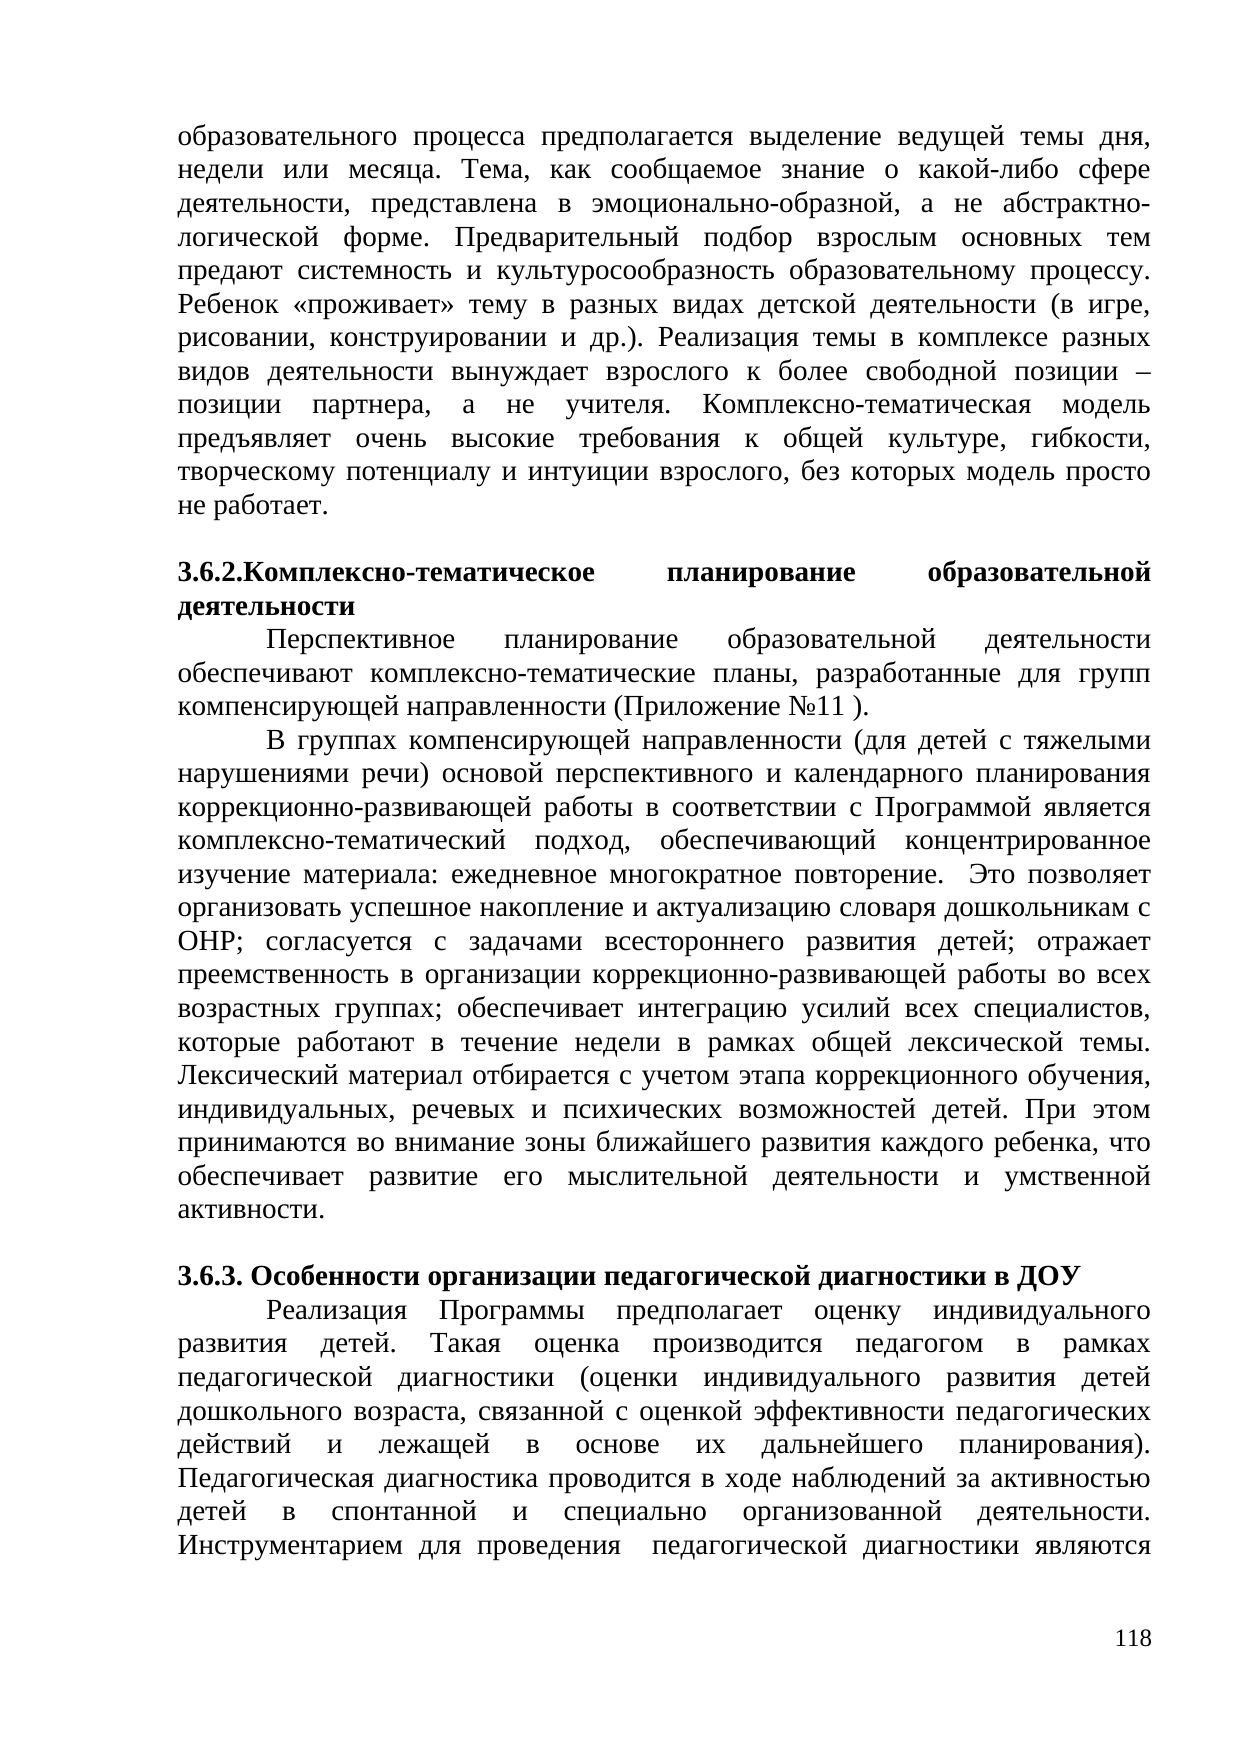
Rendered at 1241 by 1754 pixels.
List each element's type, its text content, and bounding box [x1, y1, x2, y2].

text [177, 1292, 1152, 1560]
text В группах компенсирующей направленности (для детей с тяжелыми нарушениями речи) основой перспективного и календарного планирования коррекционно-развивающей работы в соответствии с Программой является комплексно-тематический подход, обеспечивающий концентрированное изучение материала: ежедневное многократное повторение. Это позволяет организовать успешное накопление и актуализацию словаря дошкольникам с ОНР; согласуется с задачами всестороннего развития детей; отражает преемственность в организации коррекционно-развивающей работы во всех возрастных группах; обеспечивает интеграцию усилий всех специалистов, которые работают в течение недели в рамках общей лексической темы. Лексический материал отбирается с учетом этапа коррекционного обучения, индивидуальных, речевых и психических возможностей детей. При этом принимаются во внимание зоны ближайшего развития каждого ребенка, что обеспечивает развитие его мыслительной деятельности и умственной активности. [177, 722, 1152, 1225]
text 3.6.3. Особенности организации педагогической диагностики в ДОУ [177, 1258, 1152, 1292]
text Перспективное планирование образовательной деятельности обеспечивают комплексно-тематические планы, разработанные для групп компенсирующей направленности (Приложение №11 ). [177, 621, 1152, 722]
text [177, 118, 1152, 521]
text 3.6.2.Комплексно-тематическое планирование образовательной деятельности [177, 554, 1152, 621]
